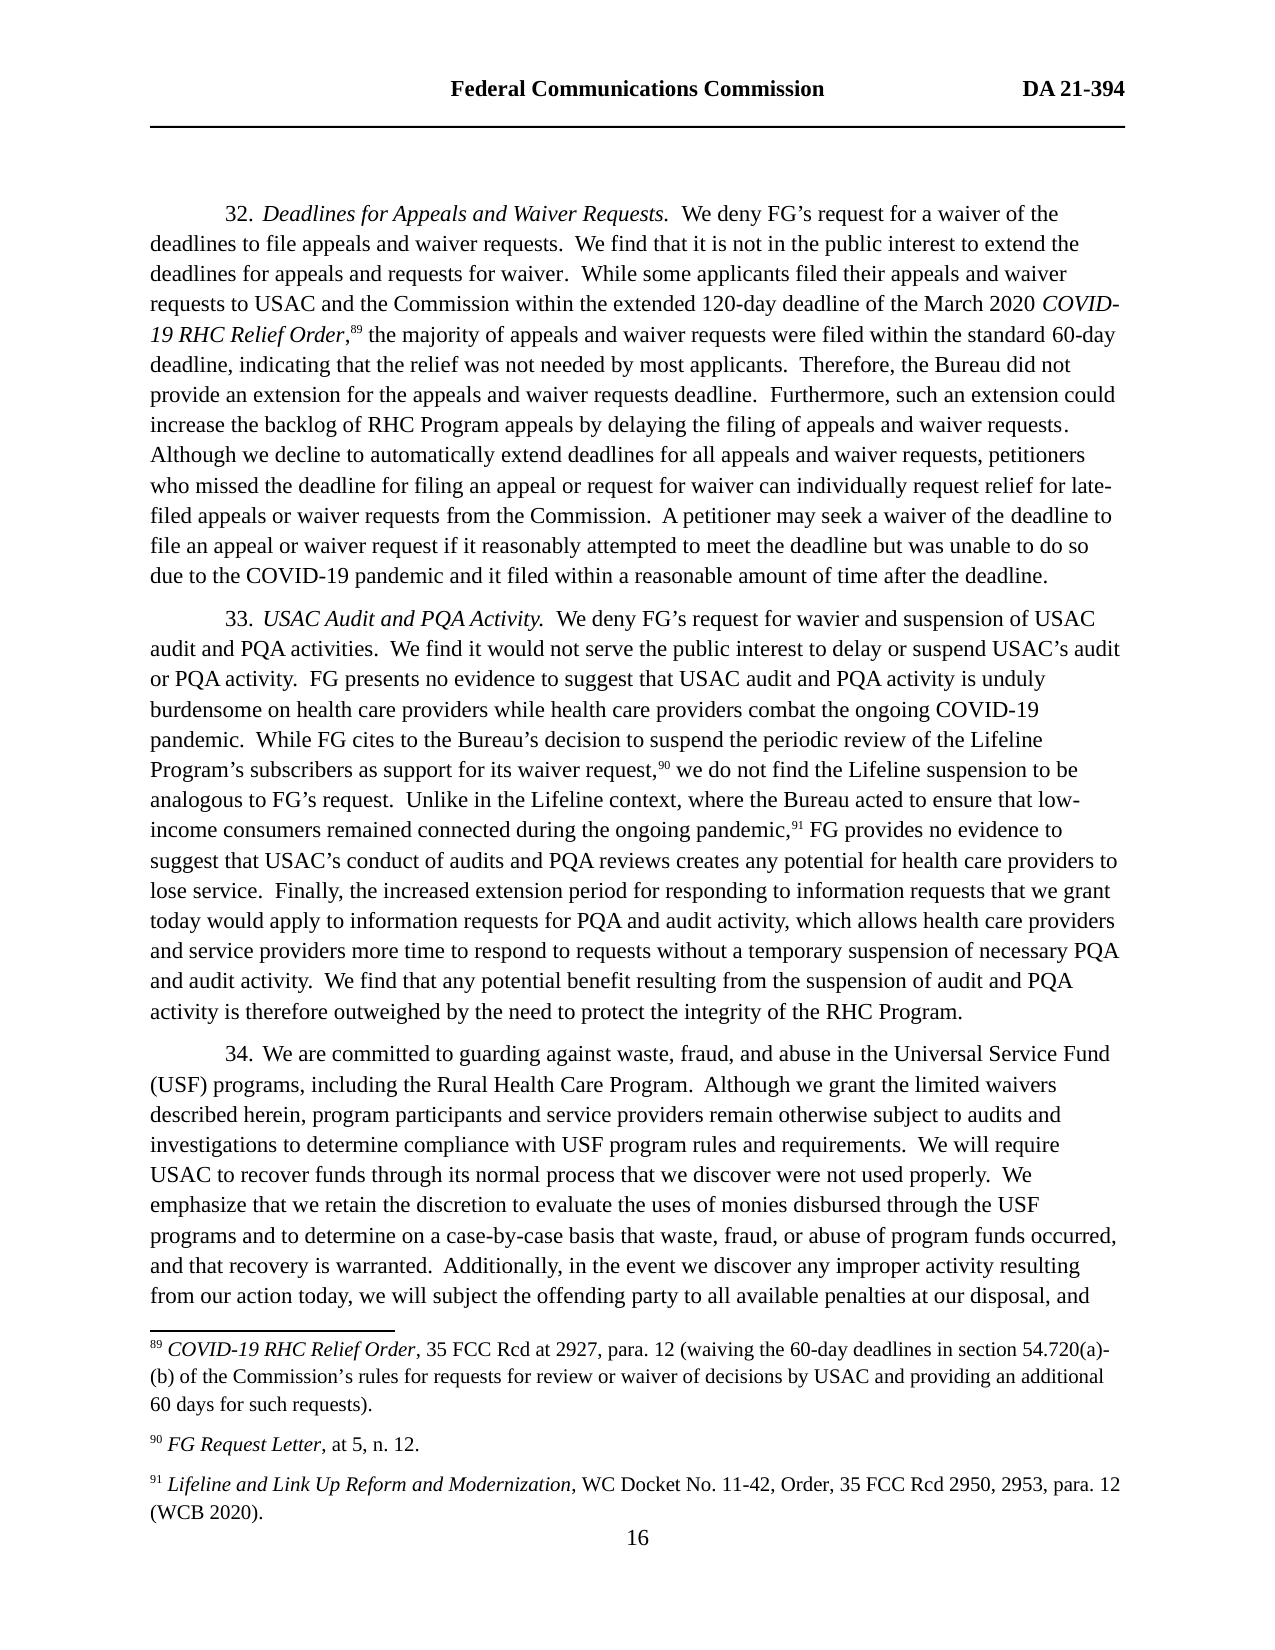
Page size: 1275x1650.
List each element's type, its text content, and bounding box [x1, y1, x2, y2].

text USAC Audit and PQA Activity. We deny FG’s request for wavier and suspension of USAC audit and PQA activities. We find it would not serve the public interest to delay or suspend USAC’s audit or PQA activity. FG presents no evidence to suggest that USAC audit and PQA activity is unduly burdensome on health care providers while health care providers combat the ongoing COVID-19 pandemic. While FG cites to the Bureau’s decision to suspend the periodic review of the Lifeline Program’s subscribers as support for its waiver request, we do not find the Lifeline suspension to be analogous to FG’s request. Unlike in the Lifeline context, where the Bureau acted to ensure that low-income consumers remained connected during the ongoing pandemic, FG provides no evidence to suggest that USAC’s conduct of audits and PQA reviews creates any potential for health care providers to lose service. Finally, the increased extension period for responding to information requests that we grant today would apply to information requests for PQA and audit activity, which allows health care providers and service providers more time to respond to requests without a temporary suspension of necessary PQA and audit activity. We find that any potential benefit resulting from the suspension of audit and PQA activity is therefore outweighed by the need to protect the integrity of the RHC Program. [150, 605, 1125, 1024]
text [150, 1040, 1125, 1308]
text Deadlines for Appeals and Waiver Requests. We deny FG’s request for a waiver of the deadlines to file appeals and waiver requests. We find that it is not in the public interest to extend the deadlines for appeals and requests for waiver. While some applicants filed their appeals and waiver requests to USAC and the Commission within the extended 120-day deadline of the March 2020 COVID-19 RHC Relief Order, the majority of appeals and waiver requests were filed within the standard 60-day deadline, indicating that the relief was not needed by most applicants. Therefore, the Bureau did not provide an extension for the appeals and waiver requests deadline. Furthermore, such an extension could increase the backlog of RHC Program appeals by delaying the filing of appeals and waiver requests. Although we decline to automatically extend deadlines for all appeals and waiver requests, petitioners who missed the deadline for filing an appeal or request for waiver can individually request relief for late-filed appeals or waiver requests from the Commission. A petitioner may seek a waiver of the deadline to file an appeal or waiver request if it reasonably attempted to meet the deadline but was unable to do so due to the COVID-19 pandemic and it filed within a reasonable amount of time after the deadline. [150, 200, 1125, 589]
